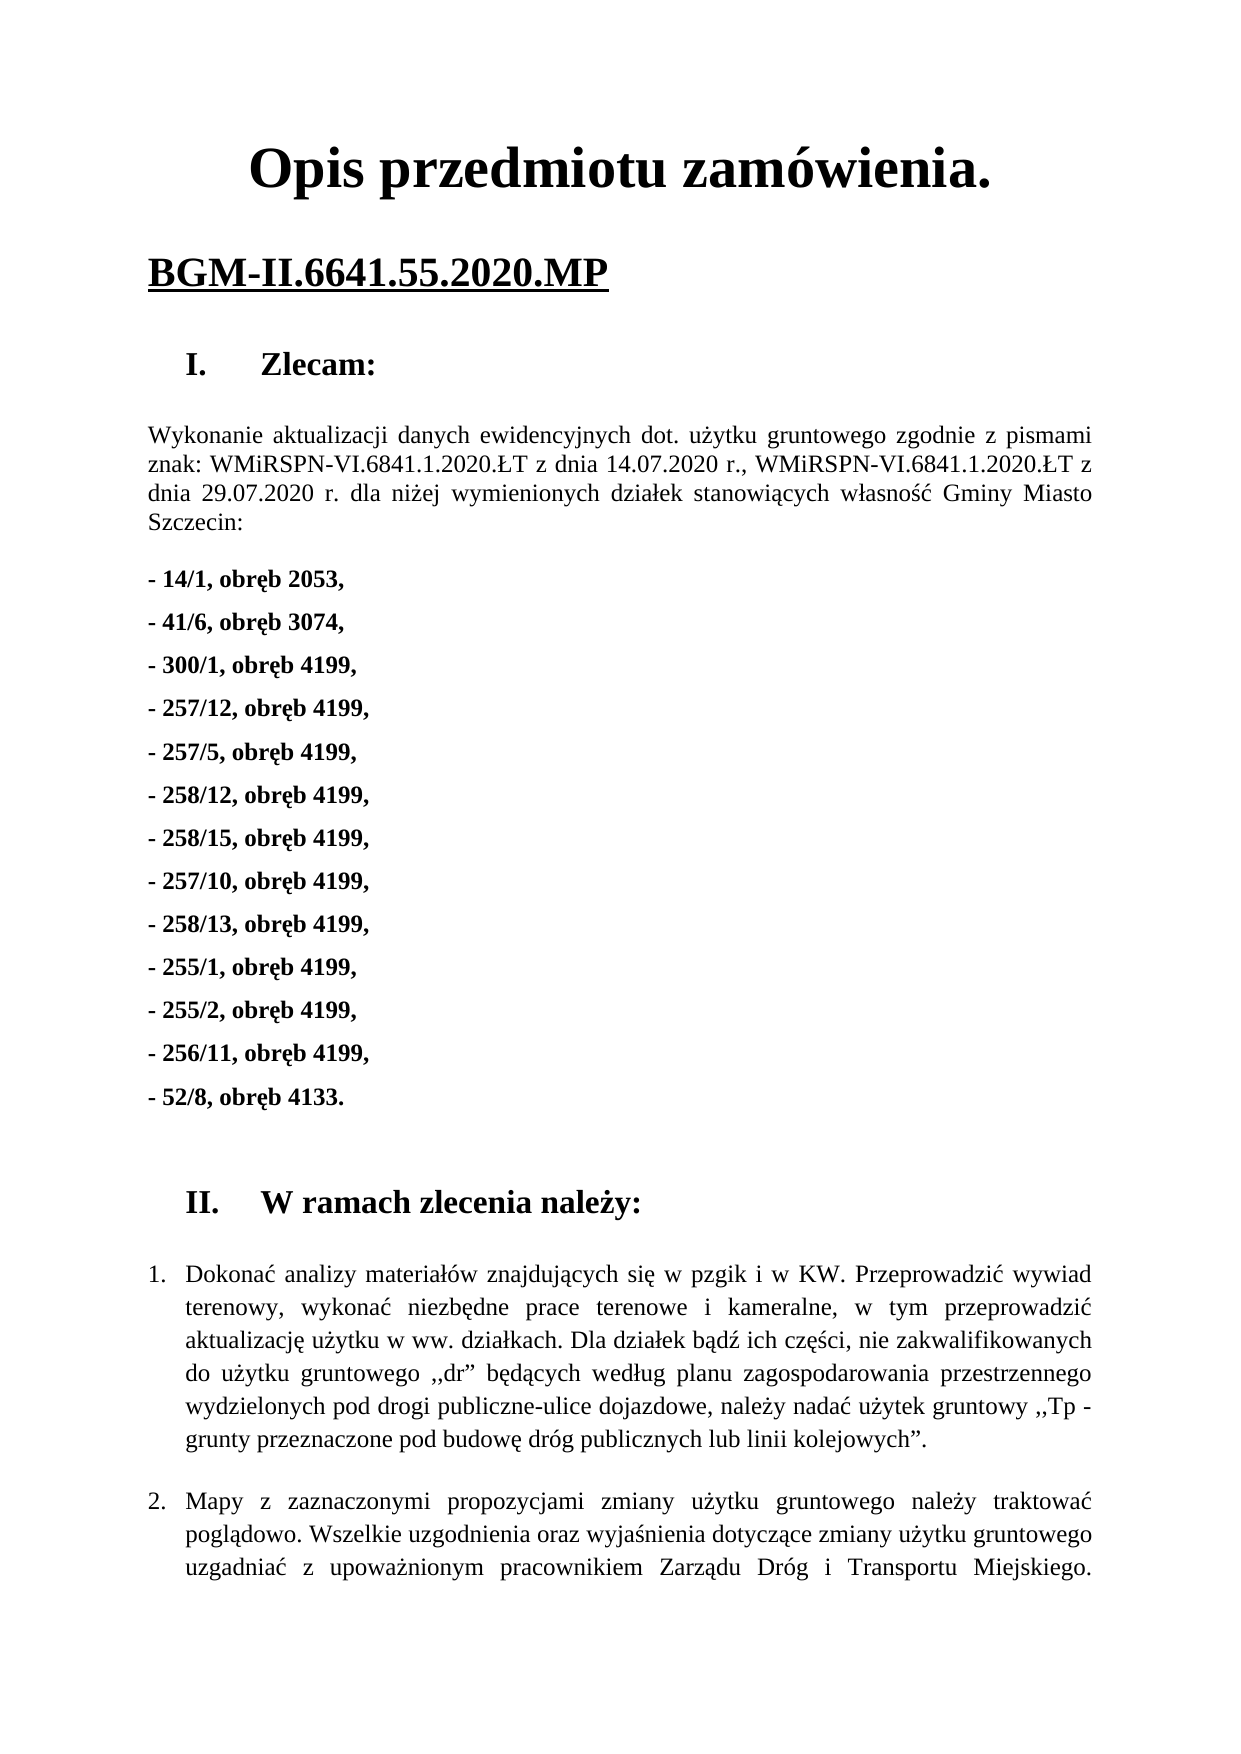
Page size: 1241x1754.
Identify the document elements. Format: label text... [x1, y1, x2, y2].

text - 255/1, obręb 4199, [148, 952, 1093, 981]
text Wykonanie aktualizacji danych ewidencyjnych dot. użytku gruntowego zgodnie z pismami znak: WMiRSPN-VI.6841.1.2020.ŁT z dnia 14.07.2020 r., WMiRSPN-VI.6841.1.2020.ŁT z dnia 29.07.2020 r. dla niżej wymienionych działek stanowiących własność Gminy Miasto Szczecin: [148, 420, 1093, 535]
list W ramach zlecenia należy: [185, 1182, 1093, 1221]
text - 258/12, obręb 4199, [148, 780, 1093, 808]
text - 300/1, obręb 4199, [148, 650, 1093, 679]
text - 257/5, obręb 4199, [148, 737, 1093, 765]
text - 41/6, obręb 3074, [148, 607, 1093, 636]
text - 256/11, obręb 4199, [148, 1038, 1093, 1067]
text Opis przedmiotu zamówienia. [148, 133, 1093, 200]
text - 255/2, obręb 4199, [148, 995, 1093, 1024]
list Dokonać analizy materiałów znajdujących się w pzgik i w KW. Przeprowadzić wywiad terenowy, wykonać niezbędne prace terenowe i kameralne, w tym przeprowadzić aktualizację użytku w ww. działkach. Dla działek bądź ich części, nie zakwalifikowanych do użytku gruntowego ,,dr” będących według planu zagospodarowania przestrzennego wydzielonych pod drogi publiczne-ulice dojazdowe, należy nadać użytek gruntowy ,,Tp - grunty przeznaczone pod budowę dróg publicznych lub linii kolejowych”. [148, 1259, 1093, 1453]
list Zlecam: [185, 344, 1093, 382]
text - 14/1, obręb 2053, [148, 564, 1093, 593]
text - 257/10, obręb 4199, [148, 866, 1093, 895]
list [148, 1486, 1093, 1581]
text BGM-II.6641.55.2020.MP [148, 248, 1093, 296]
text - 258/13, obręb 4199, [148, 909, 1093, 938]
text - 52/8, obręb 4133. [148, 1082, 1093, 1110]
text - 258/15, obręb 4199, [148, 823, 1093, 852]
text - 257/12, obręb 4199, [148, 693, 1093, 722]
